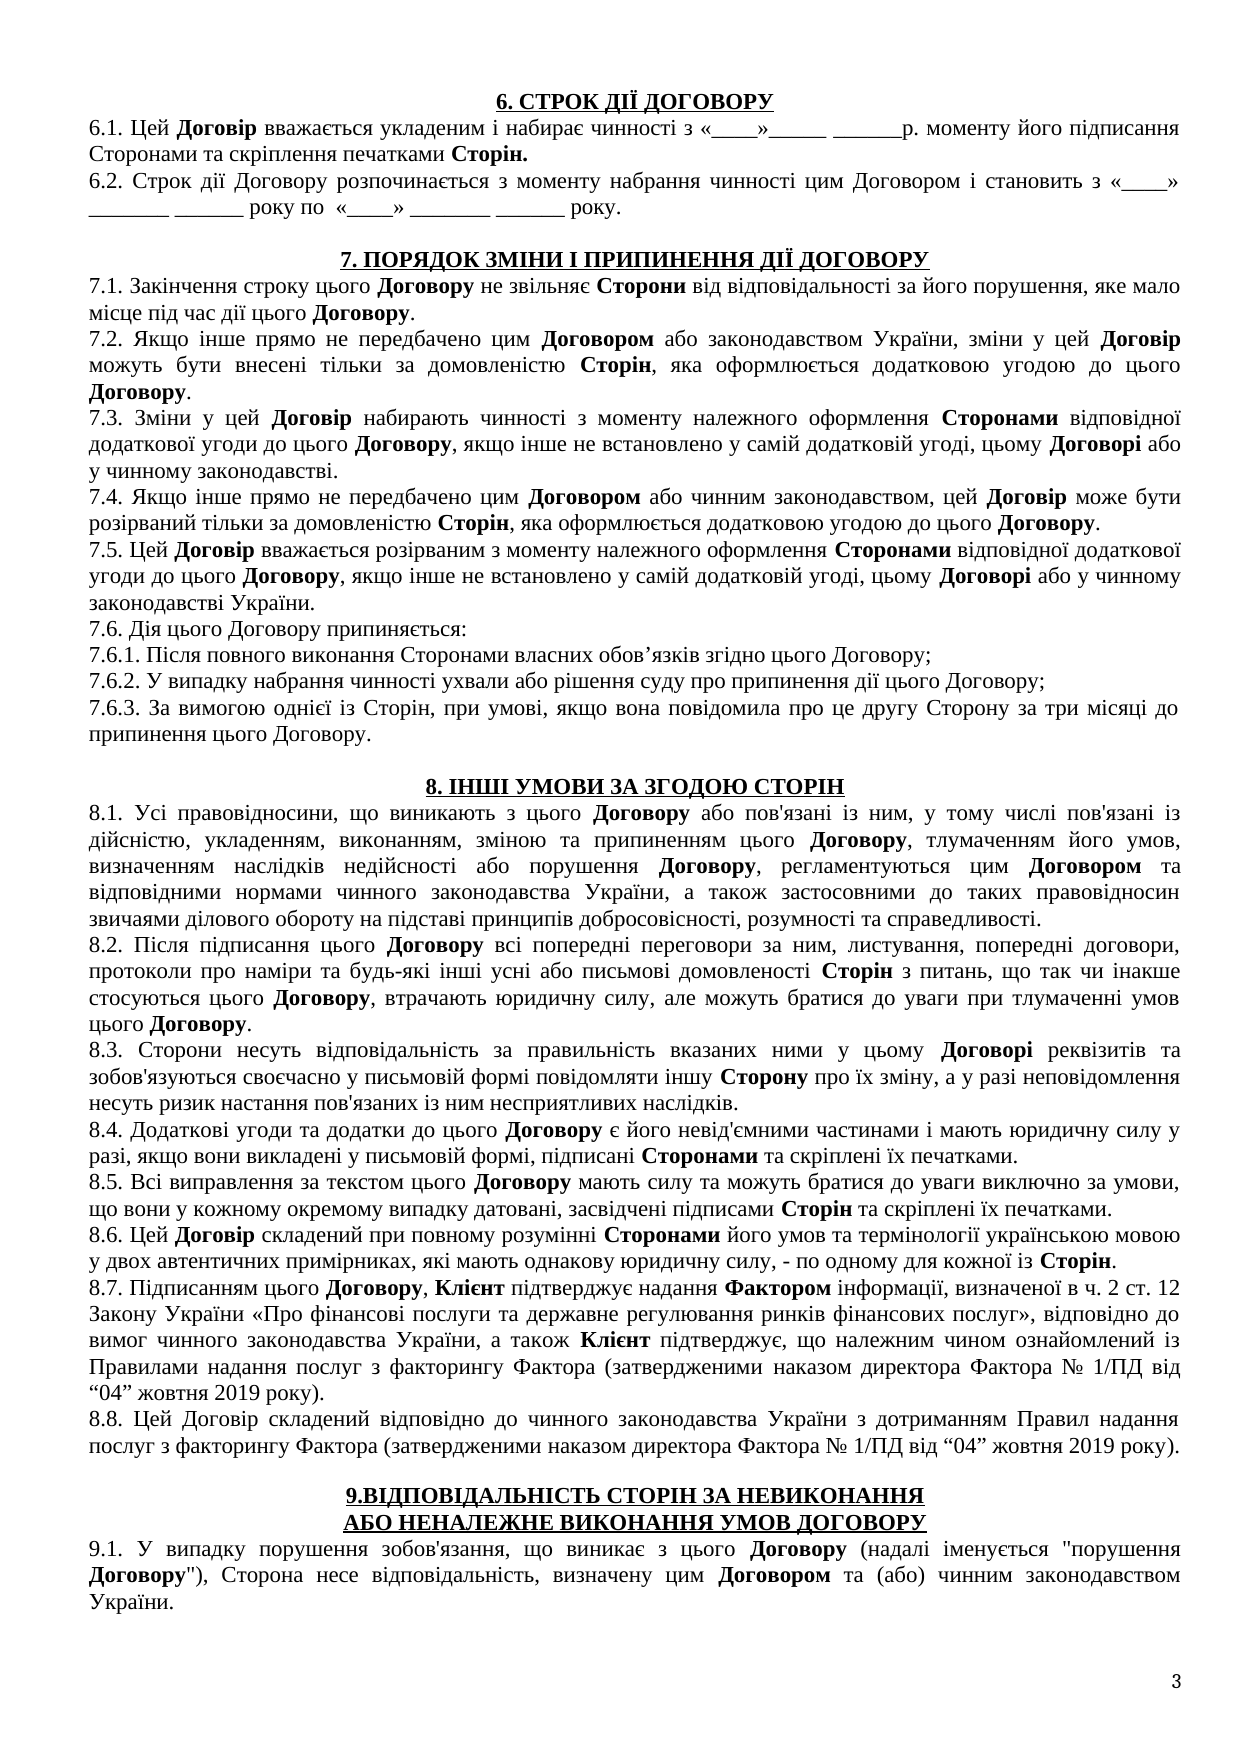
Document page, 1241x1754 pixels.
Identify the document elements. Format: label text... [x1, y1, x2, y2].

text 8.1. Усі правовідносини, що виникають з цього Договору або пов'язані із ним, у тому числі пов'язані із дійсністю, укладенням, виконанням, зміною та припиненням цього Договору, тлумаченням його умов, визначенням наслідків недійсності або порушення Договору, регламентуються цим Договором та відповідними нормами чинного законодавства України, а також застосовними до таких правовідносин звичаями ділового обороту на підставі принципів добросовісності, розумності та справедливості. [89, 799, 1181, 931]
text 9.ВІДПОВІДАЛЬНІСТЬ СТОРІН ЗА НЕВИКОНАННЯ [89, 1482, 1181, 1509]
text АБО НЕНАЛЕЖНЕ ВИКОНАННЯ УМОВ ДОГОВОРУ [89, 1509, 1181, 1535]
text 8.4. Додаткові угоди та додатки до цього Договору є його невід'ємними частинами і мають юридичну силу у разі, якщо вони викладені у письмовій формі, підписані Сторонами та скріплені їх печатками. [89, 1116, 1181, 1168]
text 7. ПОРЯДОК ЗМІНИ І ПРИПИНЕННЯ ДІЇ ДОГОВОРУ [89, 246, 1181, 272]
text 7.3. Зміни у цей Договір набирають чинності з моменту належного оформлення Сторонами відповідної додаткової угоди до цього Договору, якщо інше не встановлено у самій додатковій угоді, цьому Договорі або у чинному законодавстві. [89, 404, 1181, 483]
text 8. ІНШІ УМОВИ ЗА ЗГОДОЮ СТОРІН [89, 773, 1181, 799]
text 7.6.2. У випадку набрання чинності ухвали або рішення суду про припинення дії цього Договору; [89, 668, 1181, 694]
text 8.3. Сторони несуть відповідальність за правильність вказаних ними у цьому Договорі реквізитів та зобов'язуються своєчасно у письмовій формі повідомляти іншу Сторону про їх зміну, а у разі неповідомлення несуть ризик настання пов'язаних із ним несприятливих наслідків. [89, 1037, 1181, 1116]
text 6.1. Цей Договір вважається укладеним і набирає чинності з «____»_____ ______р. моменту його підписання Сторонами та скріплення печатками Сторін. [89, 114, 1181, 167]
text 7.2. Якщо інше прямо не передбачено цим Договором або законодавством України, зміни у цей Договір можуть бути внесені тільки за домовленістю Сторін, яка оформлюється додатковою угодою до цього Договору. [89, 325, 1181, 404]
text 7.5. Цей Договір вважається розірваним з моменту належного оформлення Сторонами відповідної додаткової угоди до цього Договору, якщо інше не встановлено у самій додатковій угоді, цьому Договорі або у чинному законодавстві України. [89, 536, 1181, 615]
text 7.1. Закінчення строку цього Договору не звільняє Сторони від відповідальності за його порушення, яке мало місце під час дії цього Договору. [89, 272, 1181, 325]
text 7.4. Якщо інше прямо не передбачено цим Договором або чинним законодавством, цей Договір може бути розірваний тільки за домовленістю Сторін, яка оформлюється додатковою угодою до цього Договору. [89, 483, 1181, 536]
text 8.5. Всі виправлення за текстом цього Договору мають силу та можуть братися до уваги виключно за умови, що вони у кожному окремому випадку датовані, засвідчені підписами Сторін та скріплені їх печатками. [89, 1168, 1181, 1221]
text 7.6.3. За вимогою однієї із Сторін, при умові, якщо вона повідомила про це другу Сторону за три місяці до припинення цього Договору. [89, 694, 1181, 747]
text 8.7. Підписанням цього Договору, Клієнт підтверджує надання Фактором інформації, визначеної в ч. 2 ст. 12 Закону України «Про фінансові послуги та державне регулювання ринків фінансових послуг», відповідно до вимог чинного законодавства України, а також Клієнт підтверджує, що належним чином ознайомлений із Правилами надання послуг з факторингу Фактора (затвердженими наказом директора Фактора № 1/ПД від “04” жовтня 2019 року). [89, 1274, 1181, 1406]
text 8.8. Цей Договір складений відповідно до чинного законодавства України з дотриманням Правил надання послуг з факторингу Фактора (затвердженими наказом директора Фактора № 1/ПД від “04” жовтня 2019 року). [89, 1406, 1181, 1458]
text 8.6. Цей Договір складений при повному розумінні Сторонами його умов та термінології українською мовою у двох автентичних примірниках, які мають однакову юридичну силу, - по одному для кожної із Сторін. [89, 1221, 1181, 1274]
text 7.6. Дія цього Договору припиняється: [89, 615, 1181, 641]
text 6.2. Строк дії Договору розпочинається з моменту набрання чинності цим Договором і становить з «____» _______ ______ року по «____» _______ ______ року. [89, 167, 1181, 219]
text 8.2. Після підписання цього Договору всі попередні переговори за ним, листування, попередні договори, протоколи про наміри та будь-які інші усні або письмові домовленості Сторін з питань, що так чи інакше стосуються цього Договору, втрачають юридичну силу, але можуть братися до уваги при тлумаченні умов цього Договору. [89, 931, 1181, 1037]
text 6. СТРОК ДІЇ ДОГОВОРУ [89, 88, 1181, 114]
text 7.6.1. Після повного виконання Сторонами власних обов’язків згідно цього Договору; [89, 641, 1181, 668]
text 9.1. У випадку порушення зобов'язання, що виникає з цього Договору (надалі іменується "порушення Договору"), Сторона несе відповідальність, визначену цим Договором та (або) чинним законодавством України. [89, 1535, 1181, 1614]
